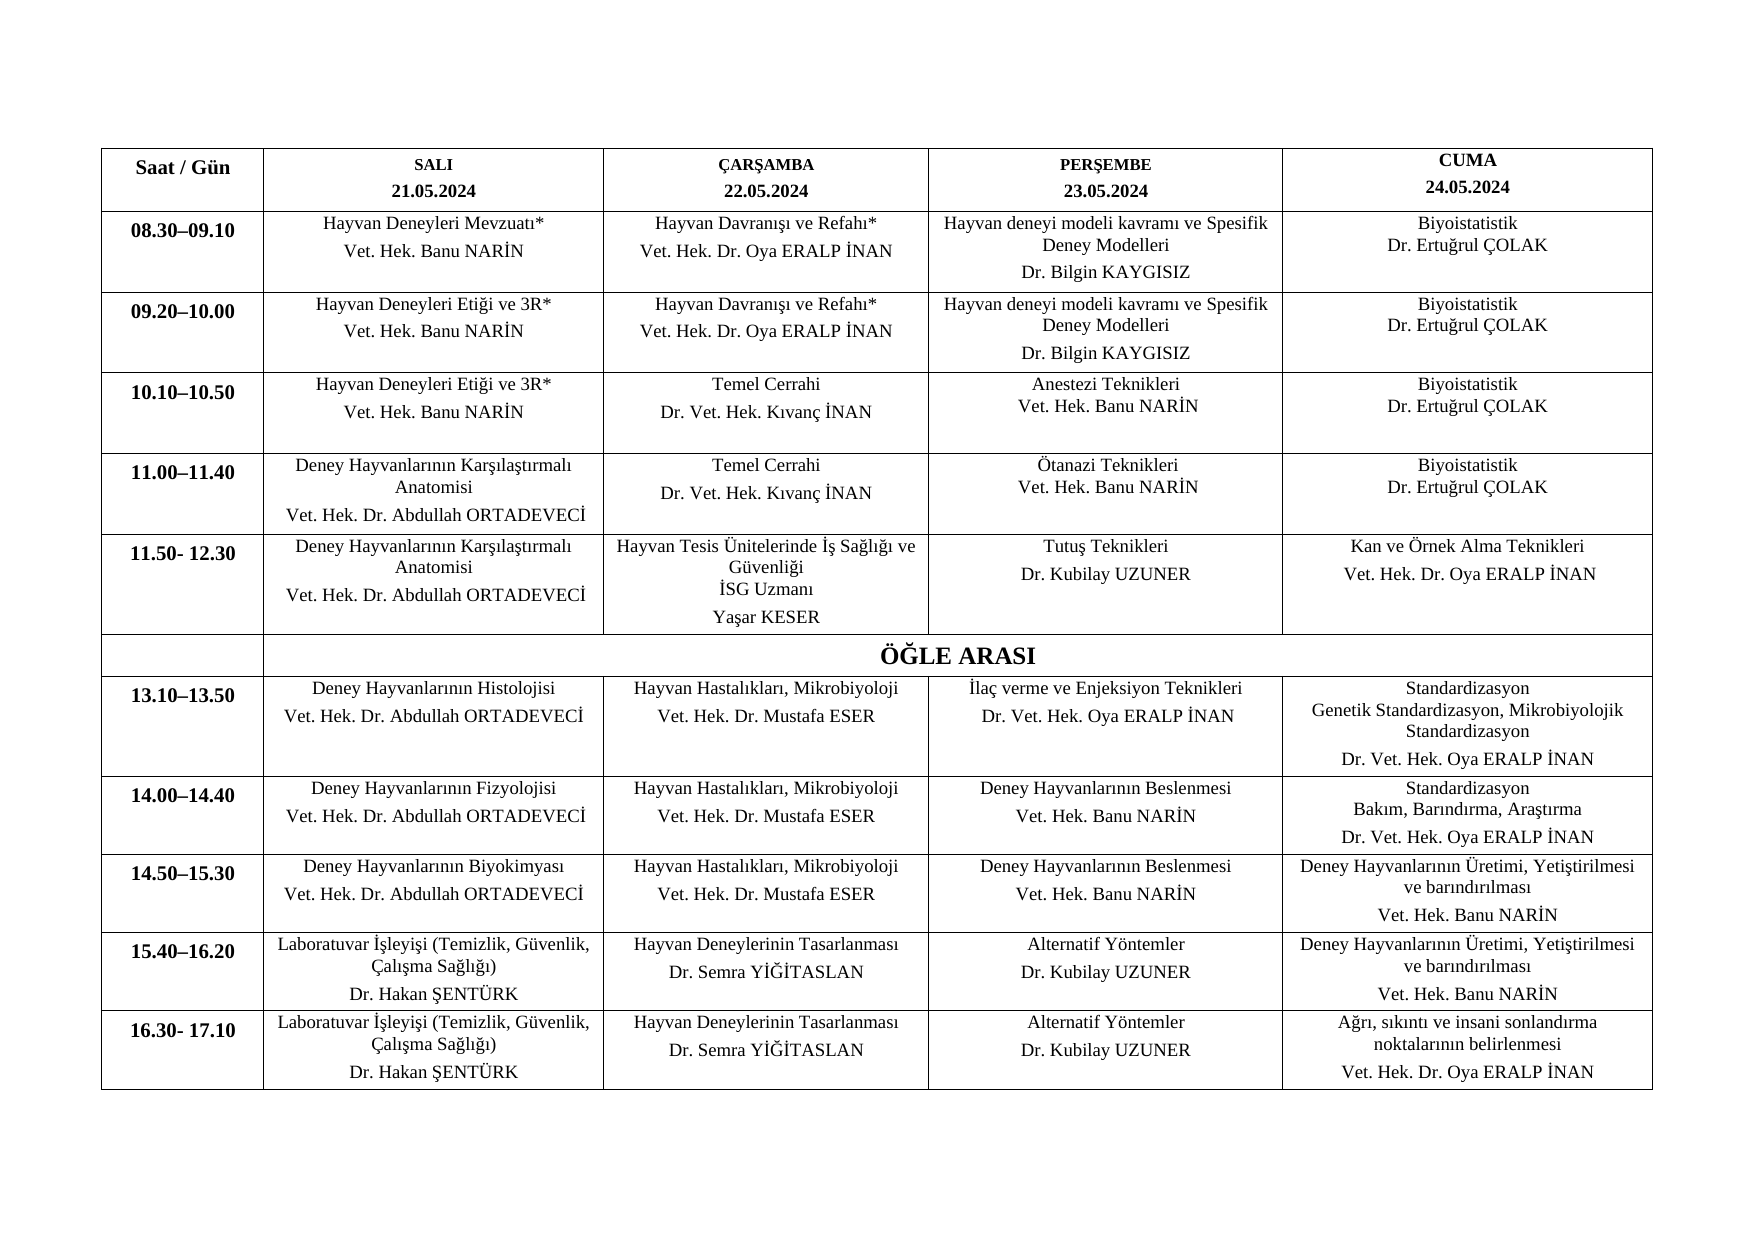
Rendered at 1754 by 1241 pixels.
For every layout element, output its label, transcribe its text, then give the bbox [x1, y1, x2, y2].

table_cell Hayvan Deneylerinin Tasarlanması Dr. Semra YİĞİTASLAN [604, 1011, 928, 1088]
table_cell Deney Hayvanlarının Fizyolojisi Vet. Hek. Dr. Abdullah ORTADEVECİ [264, 777, 603, 854]
table_cell Biyoistatistik Dr. Ertuğrul ÇOLAK [1283, 293, 1652, 372]
table_header CUMA 24.05.2024 [1283, 149, 1652, 211]
table_cell Laboratuvar İşleyişi (Temizlik, Güvenlik, Çalışma Sağlığı) Dr. Hakan ŞENTÜRK [264, 1011, 603, 1088]
table_cell Biyoistatistik Dr. Ertuğrul ÇOLAK [1283, 454, 1652, 534]
table_cell Temel Cerrahi Dr. Vet. Hek. Kıvanç İNAN [604, 373, 928, 453]
table_cell 10.10–10.50 [102, 373, 263, 453]
table_cell 16.30- 17.10 [102, 1011, 263, 1088]
table_cell Hayvan Deneyleri Mevzuatı* Vet. Hek. Banu NARİN [264, 212, 603, 292]
table_cell Hayvan Hastalıkları, Mikrobiyoloji Vet. Hek. Dr. Mustafa ESER [604, 677, 928, 776]
table_cell 14.50–15.30 [102, 855, 263, 932]
table_cell 15.40–16.20 [102, 933, 263, 1010]
table_cell Laboratuvar İşleyişi (Temizlik, Güvenlik, Çalışma Sağlığı) Dr. Hakan ŞENTÜRK [264, 933, 603, 1010]
table_cell Standardizasyon Bakım, Barındırma, Araştırma Dr. Vet. Hek. Oya ERALP İNAN [1283, 777, 1652, 854]
table_cell 11.50- 12.30 [102, 535, 263, 633]
table_cell [102, 635, 263, 676]
table_cell Deney Hayvanlarının Karşılaştırmalı Anatomisi Vet. Hek. Dr. Abdullah ORTADEVECİ [264, 535, 603, 633]
table_cell Kan ve Örnek Alma Teknikleri Vet. Hek. Dr. Oya ERALP İNAN [1283, 535, 1652, 633]
table_cell 13.10–13.50 [102, 677, 263, 776]
table_cell İlaç verme ve Enjeksiyon Teknikleri Dr. Vet. Hek. Oya ERALP İNAN [929, 677, 1282, 776]
table_cell Deney Hayvanlarının Biyokimyası Vet. Hek. Dr. Abdullah ORTADEVECİ [264, 855, 603, 932]
table_cell Hayvan Deneyleri Etiği ve 3R* Vet. Hek. Banu NARİN [264, 293, 603, 372]
table_cell Deney Hayvanlarının Karşılaştırmalı Anatomisi Vet. Hek. Dr. Abdullah ORTADEVECİ [264, 454, 603, 534]
table_cell 09.20–10.00 [102, 293, 263, 372]
table_cell Anestezi Teknikleri Vet. Hek. Banu NARİN [929, 373, 1282, 453]
table_cell Deney Hayvanlarının Beslenmesi Vet. Hek. Banu NARİN [929, 855, 1282, 932]
table_cell Hayvan Hastalıkları, Mikrobiyoloji Vet. Hek. Dr. Mustafa ESER [604, 777, 928, 854]
table_header ÇARŞAMBA 22.05.2024 [604, 149, 928, 211]
table_cell 11.00–11.40 [102, 454, 263, 534]
table_cell Hayvan Davranışı ve Refahı* Vet. Hek. Dr. Oya ERALP İNAN [604, 212, 928, 292]
table_header Saat / Gün [102, 149, 263, 211]
table_cell Hayvan Davranışı ve Refahı* Vet. Hek. Dr. Oya ERALP İNAN [604, 293, 928, 372]
table_cell 08.30–09.10 [102, 212, 263, 292]
table_cell Hayvan deneyi modeli kavramı ve Spesifik Deney Modelleri Dr. Bilgin KAYGISIZ [929, 212, 1282, 292]
table_cell Deney Hayvanlarının Üretimi, Yetiştirilmesi ve barındırılması Vet. Hek. Banu NARİN [1283, 933, 1652, 1010]
table_cell Standardizasyon Genetik Standardizasyon, Mikrobiyolojik Standardizasyon Dr. Vet. Hek. Oya ERALP İNAN [1283, 677, 1652, 776]
table_cell Biyoistatistik Dr. Ertuğrul ÇOLAK [1283, 212, 1652, 292]
table_cell Deney Hayvanlarının Beslenmesi Vet. Hek. Banu NARİN [929, 777, 1282, 854]
table_cell Ağrı, sıkıntı ve insani sonlandırma noktalarının belirlenmesi Vet. Hek. Dr. Oya ERALP İNAN [1283, 1011, 1652, 1088]
table_cell Alternatif Yöntemler Dr. Kubilay UZUNER [929, 1011, 1282, 1088]
table_cell Ötanazi Teknikleri Vet. Hek. Banu NARİN [929, 454, 1282, 534]
table_cell Alternatif Yöntemler Dr. Kubilay UZUNER [929, 933, 1282, 1010]
table_cell Biyoistatistik Dr. Ertuğrul ÇOLAK [1283, 373, 1652, 453]
table_cell Hayvan deneyi modeli kavramı ve Spesifik Deney Modelleri Dr. Bilgin KAYGISIZ [929, 293, 1282, 372]
table_header PERŞEMBE 23.05.2024 [929, 149, 1282, 211]
table_cell Hayvan Deneylerinin Tasarlanması Dr. Semra YİĞİTASLAN [604, 933, 928, 1010]
table_cell Tutuş Teknikleri Dr. Kubilay UZUNER [929, 535, 1282, 633]
table_cell Deney Hayvanlarının Histolojisi Vet. Hek. Dr. Abdullah ORTADEVECİ [264, 677, 603, 776]
table_cell Hayvan Tesis Ünitelerinde İş Sağlığı ve Güvenliği İSG Uzmanı Yaşar KESER [604, 535, 928, 633]
table_cell Hayvan Hastalıkları, Mikrobiyoloji Vet. Hek. Dr. Mustafa ESER [604, 855, 928, 932]
table_cell Hayvan Deneyleri Etiği ve 3R* Vet. Hek. Banu NARİN [264, 373, 603, 453]
table_cell Deney Hayvanlarının Üretimi, Yetiştirilmesi ve barındırılması Vet. Hek. Banu NARİN [1283, 855, 1652, 932]
table_cell ÖĞLE ARASI [264, 635, 1652, 676]
table_cell 14.00–14.40 [102, 777, 263, 854]
table_header SALI 21.05.2024 [264, 149, 603, 211]
table_cell Temel Cerrahi Dr. Vet. Hek. Kıvanç İNAN [604, 454, 928, 534]
